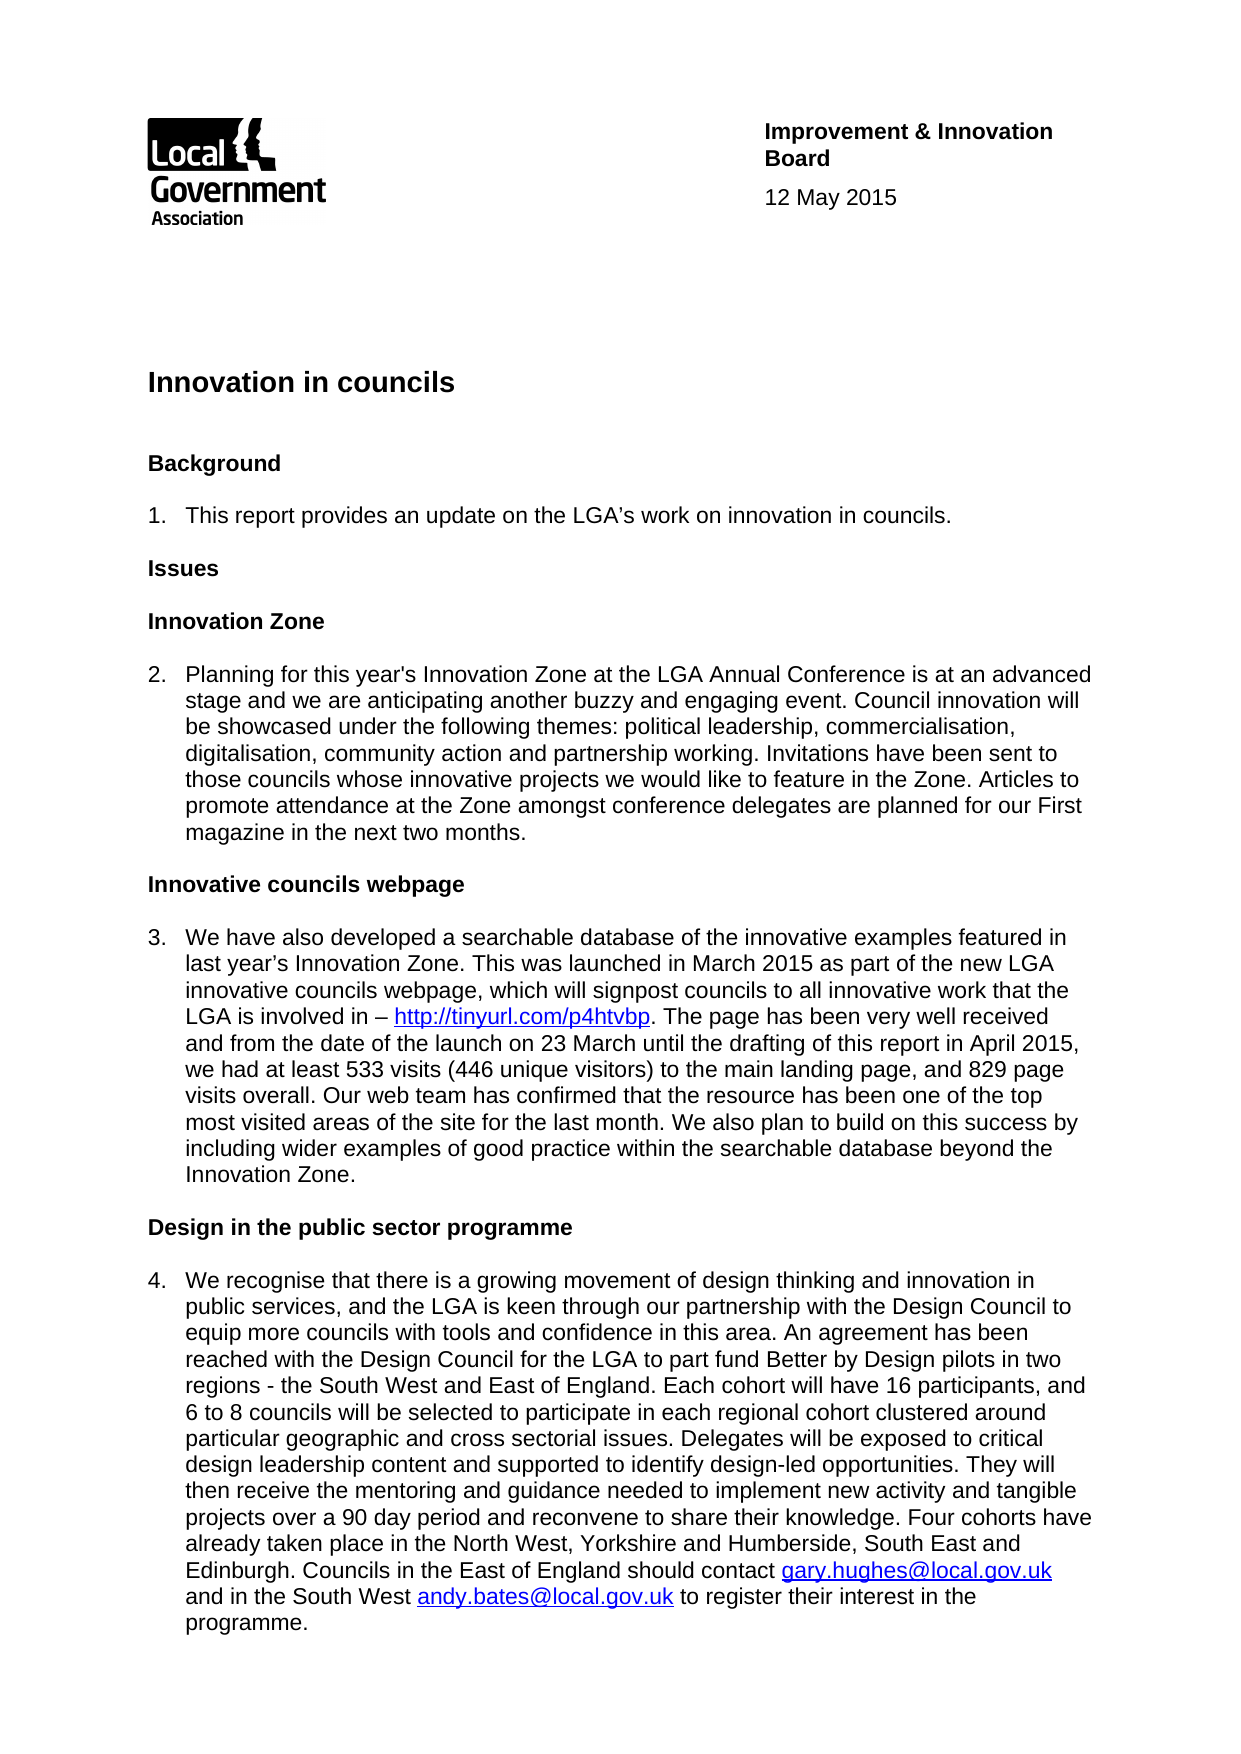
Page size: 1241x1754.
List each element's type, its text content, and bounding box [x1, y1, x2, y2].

list Planning for this year's Innovation Zone at the LGA Annual Conference is at an advanced stage and we are anticipating another buzzy and engaging event. Council innovation will be showcased under the following themes: political leadership, commercialisation, digitalisation, community action and partnership working. Invitations have been sent to those councils whose innovative projects we would like to feature in the Zone. Articles to promote attendance at the Zone amongst conference delegates are planned for our First magazine in the next two months. [148, 661, 1092, 845]
text Background [148, 450, 1092, 476]
list We recognise that there is a growing movement of design thinking and innovation in public services, and the LGA is keen through our partnership with the Design Council to equip more councils with tools and confidence in this area. An agreement has been reached with the Design Council for the LGA to part fund Better by Design pilots in two regions - the South West and East of England. Each cohort will have 16 participants, and 6 to 8 councils will be selected to participate in each regional cohort clustered around particular geographic and cross sectorial issues. Delegates will be exposed to critical design leadership content and supported to identify design-led opportunities. They will then receive the mentoring and guidance needed to implement new activity and tangible projects over a 90 day period and reconvene to share their knowledge. Four cohorts have already taken place in the North West, Yorkshire and Humberside, South East and Edinburgh. Councils in the East of England should contact gary.hughes@local.gov.uk and in the South West andy.bates@local.gov.uk to register their interest in the programme. [148, 1267, 1092, 1636]
list We have also developed a searchable database of the innovative examples featured in last year’s Innovation Zone. This was launched in March 2015 as part of the new LGA innovative councils webpage, which will signpost councils to all innovative work that the LGA is involved in – http://tinyurl.com/p4htvbp. The page has been very well received and from the date of the launch on 23 March until the drafting of this report in April 2015, we had at least 533 visits (446 unique visitors) to the main landing page, and 829 page visits overall. Our web team has confirmed that the resource has been one of the top most visited areas of the site for the last month. We also plan to build on this success by including wider examples of good practice within the searchable database beyond the Innovation Zone. [148, 924, 1092, 1188]
picture [147, 118, 326, 225]
subtitle Innovation in councils [148, 369, 1092, 398]
list This report provides an update on the LGA’s work on innovation in councils. [148, 502, 1092, 529]
text Innovation Zone [148, 608, 1092, 634]
text Innovative councils webpage [148, 871, 1092, 898]
text Issues [148, 555, 1092, 581]
text Design in the public sector programme [148, 1214, 1092, 1240]
